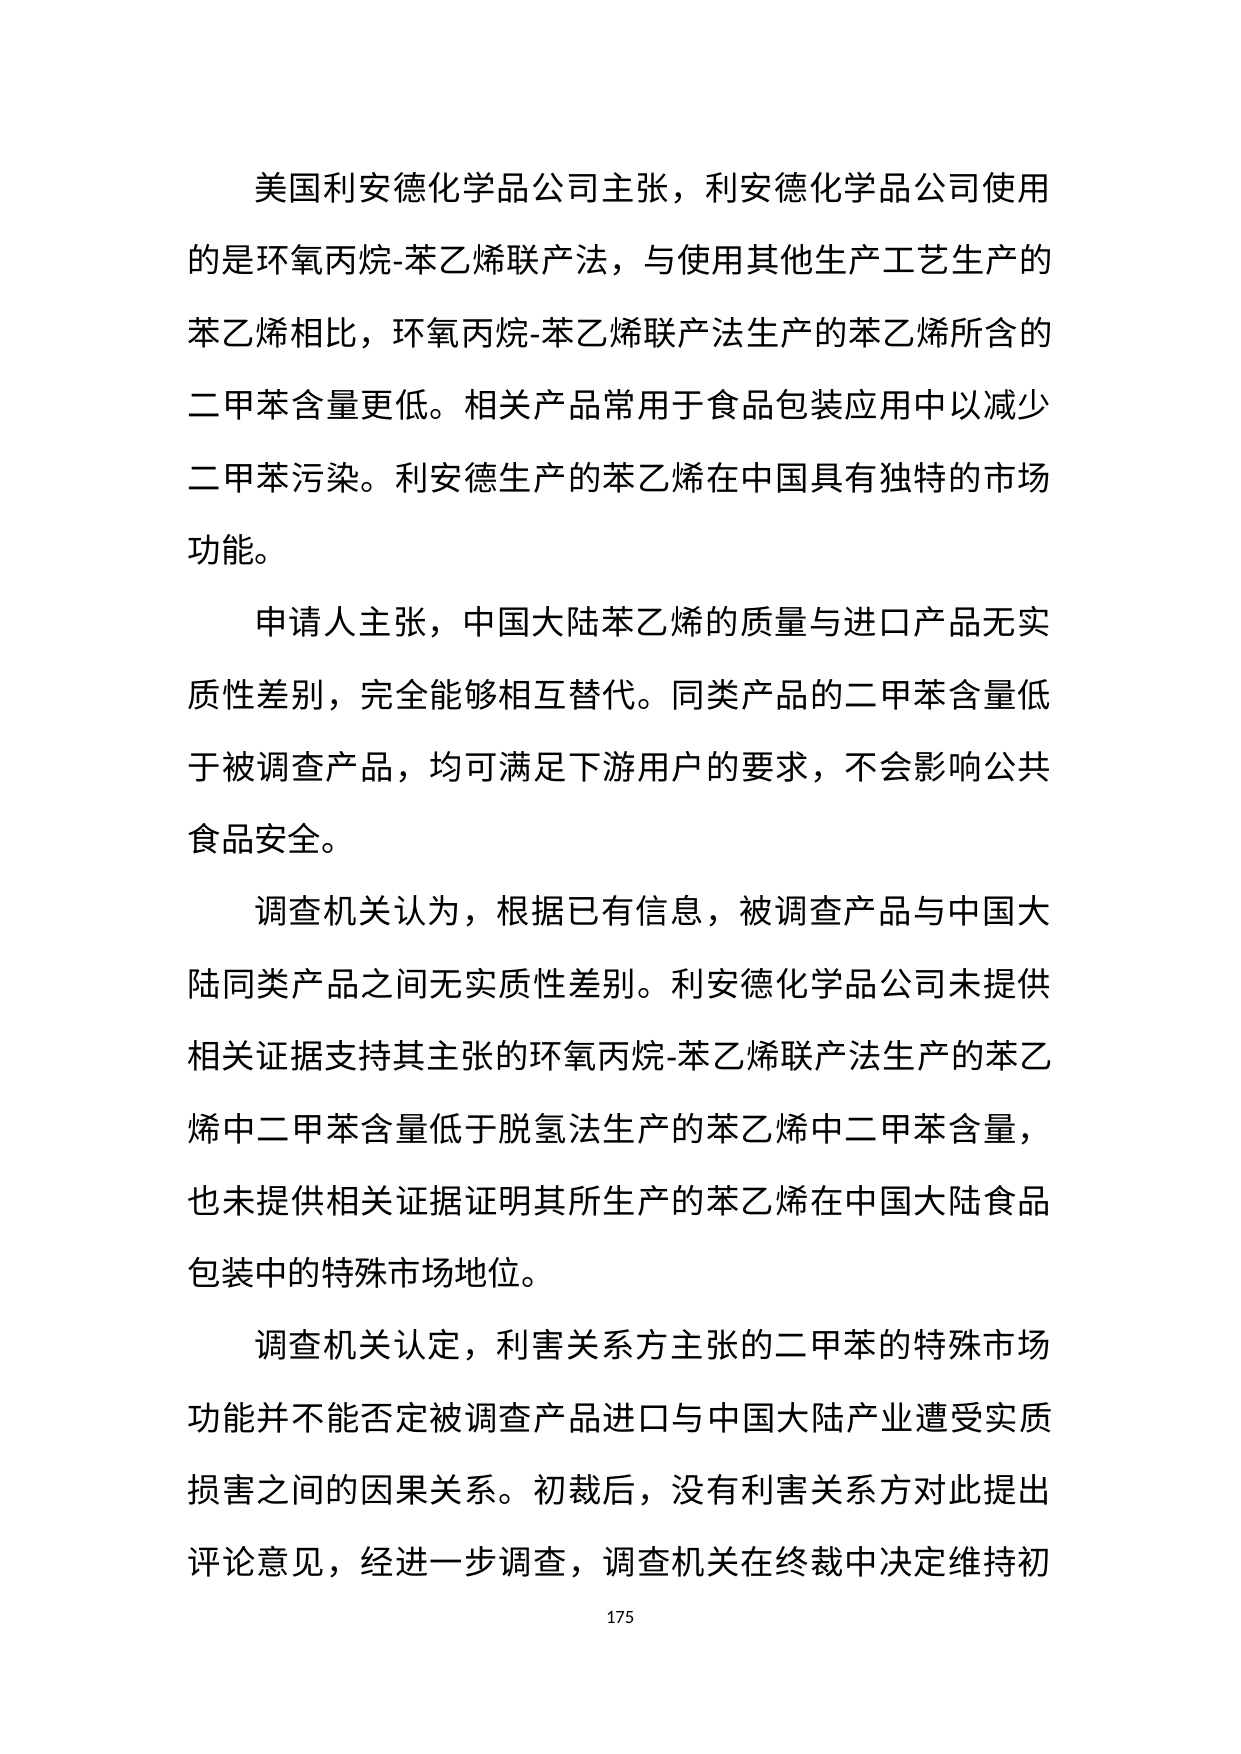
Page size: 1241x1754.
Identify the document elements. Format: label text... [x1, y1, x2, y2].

text 调查机关认为，根据已有信息，被调查产品与中国大陆同类产品之间无实质性差别。利安德化学品公司未提供相关证据支持其主张的环氧丙烷-苯乙烯联产法生产的苯乙烯中二甲苯含量低于脱氢法生产的苯乙烯中二甲苯含量，也未提供相关证据证明其所生产的苯乙烯在中国大陆食品包装中的特殊市场地位。 [187, 885, 1053, 1295]
text 美国利安德化学品公司主张，利安德化学品公司使用的是环氧丙烷-苯乙烯联产法，与使用其他生产工艺生产的苯乙烯相比，环氧丙烷-苯乙烯联产法生产的苯乙烯所含的二甲苯含量更低。相关产品常用于食品包装应用中以减少二甲苯污染。利安德生产的苯乙烯在中国具有独特的市场功能。 [187, 162, 1053, 572]
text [187, 1319, 1053, 1584]
text 申请人主张，中国大陆苯乙烯的质量与进口产品无实质性差别，完全能够相互替代。同类产品的二甲苯含量低于被调查产品，均可满足下游用户的要求，不会影响公共食品安全。 [187, 596, 1053, 861]
